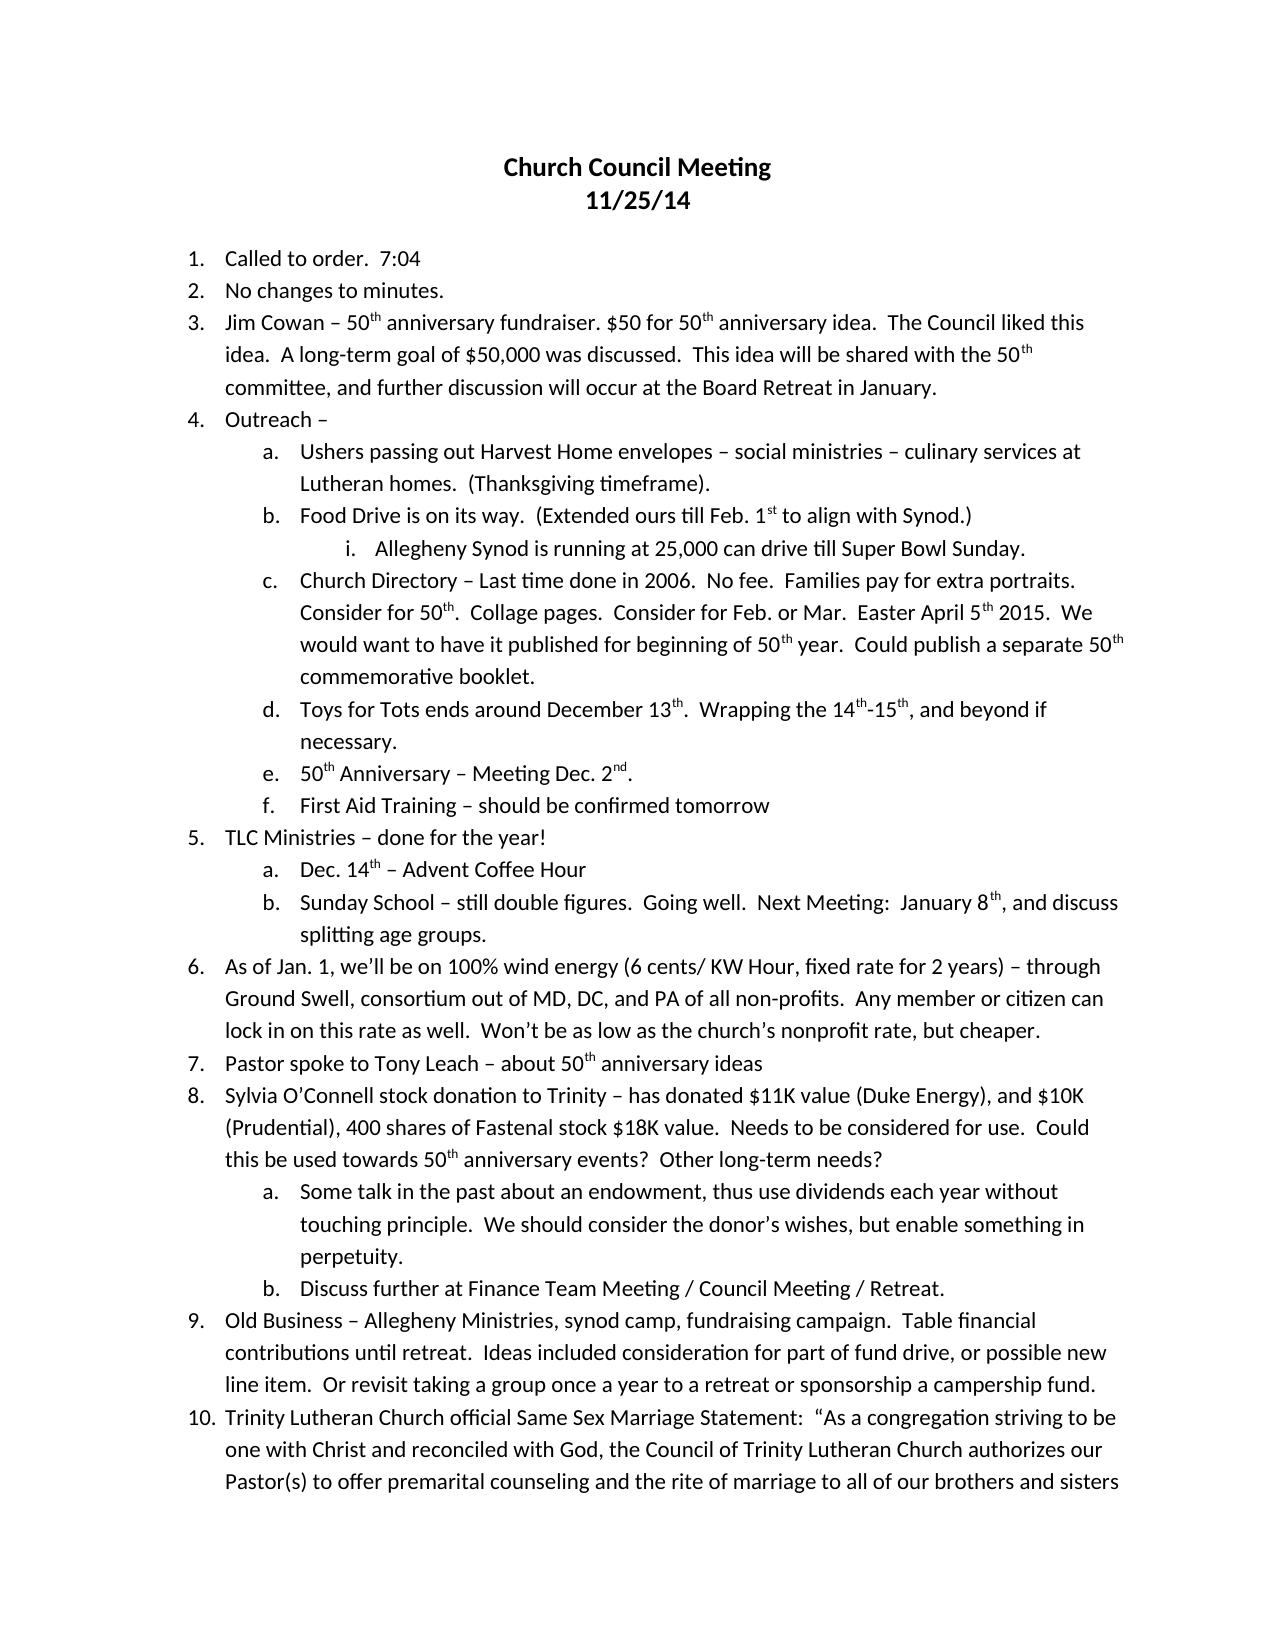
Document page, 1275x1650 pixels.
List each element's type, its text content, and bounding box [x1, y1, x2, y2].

list Pastor spoke to Tony Leach – about 50th anniversary ideas [187, 1049, 1125, 1077]
list No changes to minutes. [187, 276, 1125, 304]
list Outreach – [187, 405, 1125, 433]
list First Aid Training – should be confirmed tomorrow [262, 791, 1125, 819]
list Old Business – Allegheny Ministries, synod camp, fundraising campaign. Table financial contributions until retreat. Ideas included consideration for part of fund drive, or possible new line item. Or revisit taking a group once a year to a retreat or sponsorship a campership fund. [187, 1306, 1125, 1399]
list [187, 1403, 1125, 1495]
list Food Drive is on its way. (Extended ours till Feb. 1st to align with Synod.) [262, 502, 1125, 529]
list Sylvia O’Connell stock donation to Trinity – has donated $11K value (Duke Energy), and $10K (Prudential), 400 shares of Fastenal stock $18K value. Needs to be considered for use. Could this be used towards 50th anniversary events? Other long-term needs? [187, 1081, 1125, 1173]
list Dec. 14th – Advent Coffee Hour [262, 856, 1125, 884]
list Discuss further at Finance Team Meeting / Council Meeting / Retreat. [262, 1274, 1125, 1302]
list 50th Anniversary – Meeting Dec. 2nd. [262, 759, 1125, 787]
list Ushers passing out Harvest Home envelopes – social ministries – culinary services at Lutheran homes. (Thanksgiving timeframe). [262, 437, 1125, 497]
list Some talk in the past about an endowment, thus use dividends each year without touching principle. We should consider the donor’s wishes, but enable something in perpetuity. [262, 1177, 1125, 1270]
text Church Council Meeting [150, 150, 1125, 183]
list Jim Cowan – 50th anniversary fundraiser. $50 for 50th anniversary idea. The Council liked this idea. A long-term goal of $50,000 was discussed. This idea will be shared with the 50th committee, and further discussion will occur at the Board Retreat in January. [187, 308, 1125, 401]
text 11/25/14 [150, 183, 1125, 216]
list Church Directory – Last time done in 2006. No fee. Families pay for extra portraits. Consider for 50th. Collage pages. Consider for Feb. or Mar. Easter April 5th 2015. We would want to have it published for beginning of 50th year. Could publish a separate 50th commemorative booklet. [262, 566, 1125, 691]
list As of Jan. 1, we’ll be on 100% wind energy (6 cents/ KW Hour, fixed rate for 2 years) – through Ground Swell, consortium out of MD, DC, and PA of all non-profits. Any member or citizen can lock in on this rate as well. Won’t be as low as the church’s nonprofit rate, but cheaper. [187, 952, 1125, 1044]
list Allegheny Synod is running at 25,000 can drive till Super Bowl Sunday. [356, 534, 1125, 562]
list Sunday School – still double figures. Going well. Next Meeting: January 8th, and discuss splitting age groups. [262, 888, 1125, 948]
list TLC Ministries – done for the year! [187, 823, 1125, 851]
list Toys for Tots ends around December 13th. Wrapping the 14th-15th, and beyond if necessary. [262, 695, 1125, 755]
list Called to order. 7:04 [187, 244, 1125, 272]
